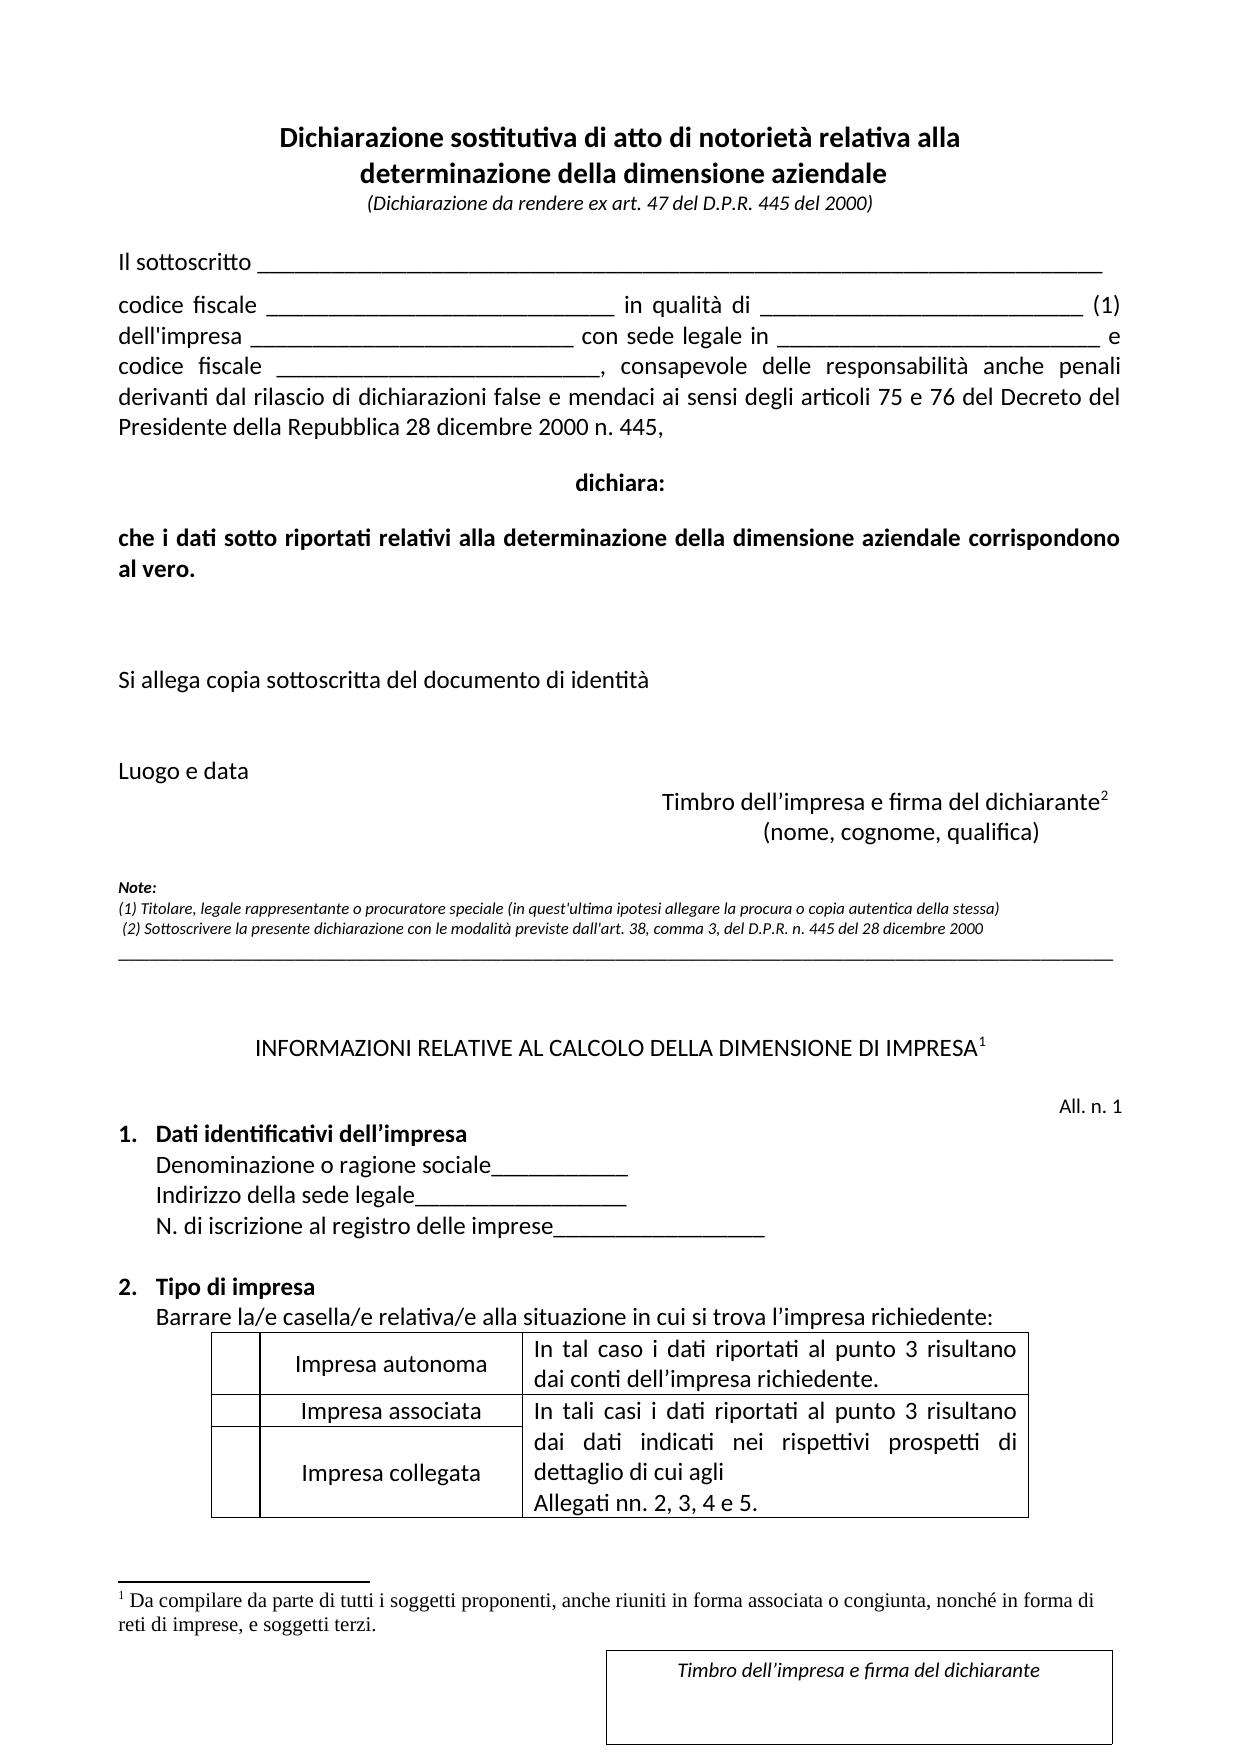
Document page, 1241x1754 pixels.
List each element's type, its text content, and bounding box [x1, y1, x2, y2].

text determinazione della dimensione aziendale [118, 155, 1122, 190]
text codice fiscale ____________________________ in qualità di __________________________ (1) dell'impresa __________________________ con sede legale in __________________________ e codice fiscale __________________________, consapevole delle responsabilità anche penali derivanti dal rilascio di dichiarazioni false e mendaci ai sensi degli articoli 75 e 76 del Decreto del della Repubblica 28 dicembre 2000 n. 445, [118, 289, 1122, 442]
text dichiara: [118, 467, 1122, 497]
text Timbro dell’impresa e firma del dichiarante2 [662, 786, 1122, 817]
text All. n. 1 [118, 1093, 1122, 1118]
text (1) Titolare, legale rappresentante o procuratore speciale (in quest'ultima ipotesi allegare la procura o copia autentica della stessa) [118, 898, 1131, 918]
table_cell Impresa collegata [261, 1427, 522, 1517]
table_cell [212, 1427, 259, 1517]
text Barrare la/e casella/e relativa/e alla situazione in cui si trova l’impresa richiedente: [156, 1302, 1122, 1332]
text N. di iscrizione al registro delle imprese_________________ [156, 1210, 1122, 1241]
text INFORMAZIONI RELATIVE AL CALCOLO DELLA DIMENSIONE DI IMPRESA [118, 1032, 1122, 1062]
table_cell [212, 1395, 259, 1426]
text ________________________________________________________________________________________________ [118, 938, 1122, 964]
text Dichiarazione sostitutiva di atto di notorietà relativa alla [118, 119, 1122, 155]
text Indirizzo della sede legale_________________ [156, 1179, 1122, 1210]
table_cell Impresa associata [261, 1395, 522, 1426]
text (Dichiarazione da rendere ex art. 47 del D.P.R. 445 del 2000) [118, 190, 1122, 216]
list Dati identificativi dell’impresa [118, 1118, 1122, 1149]
text che i dati sotto riportati relativi alla determinazione della dimensione aziendale corrispondono al vero. [118, 522, 1122, 583]
text (2) Sottoscrivere la presente dichiarazione con le modalità previste dall'art. 38, comma 3, del D.P.R. n. 445 del 28 dicembre 2000 [118, 918, 1131, 938]
text (nome, cognome, qualifica) [681, 817, 1122, 847]
text Note: [118, 878, 1122, 898]
table_header In tal caso i dati riportati al punto 3 risultano dai conti dell’impresa richiedente. [523, 1333, 1028, 1394]
text Luogo e data [118, 756, 1122, 786]
table_header [212, 1333, 259, 1394]
table_cell In tali casi i dati riportati al punto 3 risultano dai dati indicati nei rispettivi prospetti di dettaglio di cui agli Allegati nn. 2, 3, 4 e 5. [523, 1395, 1028, 1517]
text Denominazione o ragione sociale___________ [156, 1149, 1122, 1179]
text Il sottoscritto ____________________________________________________________________ [118, 246, 1122, 277]
text Si allega copia sottoscritta del documento di identità [118, 664, 1122, 694]
list Tipo di impresa [118, 1271, 1122, 1302]
table_header Impresa autonoma [261, 1333, 522, 1394]
